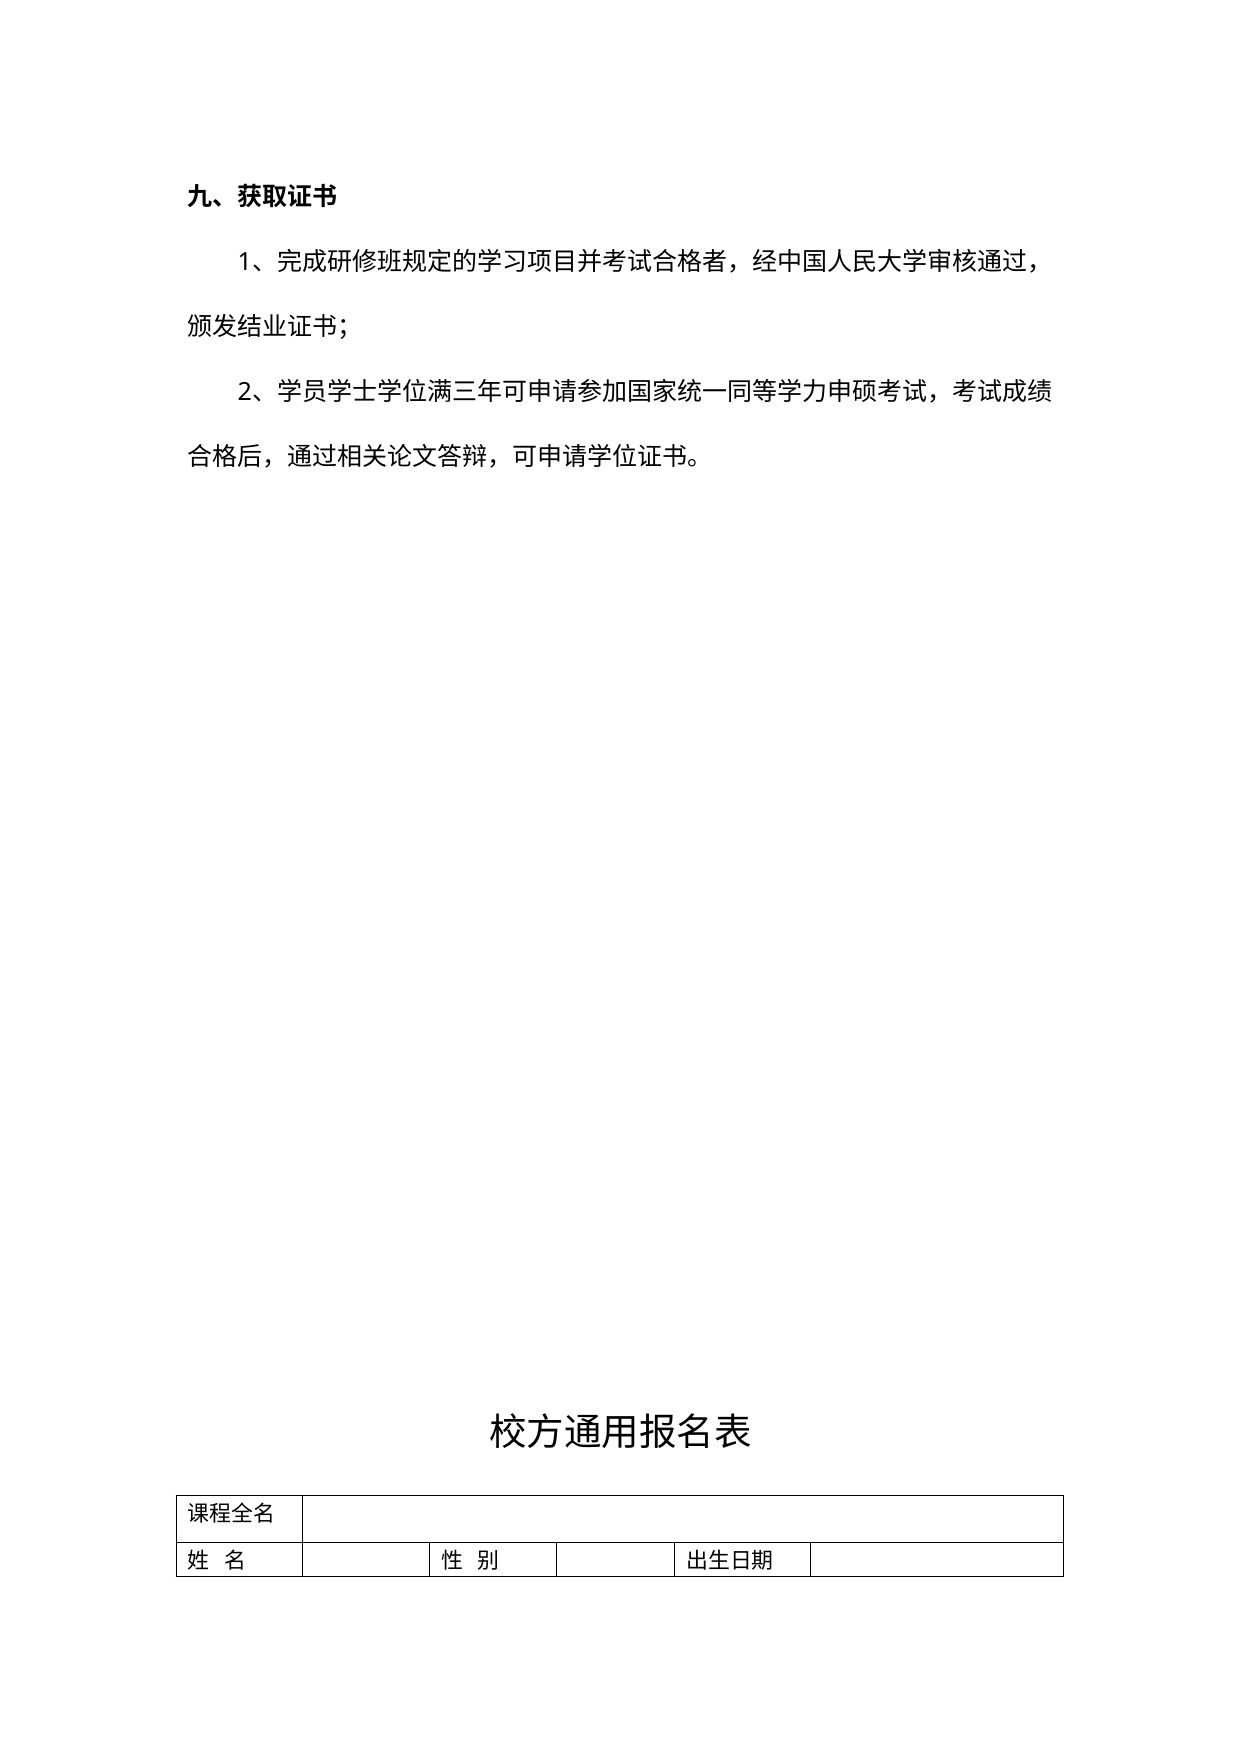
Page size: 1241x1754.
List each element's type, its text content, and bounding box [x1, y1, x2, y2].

text 校方通用报名表 [187, 1397, 1053, 1462]
table_header 课程全名 [177, 1496, 302, 1542]
text 九、获取证书 [187, 162, 1053, 227]
table_header [303, 1496, 1063, 1542]
table_cell 姓 名 [177, 1543, 302, 1576]
table_cell [811, 1543, 1063, 1576]
text 2、学员学士学位满三年可申请参加国家统一同等学力申硕考试，考试成绩合格后，通过相关论文答辩，可申请学位证书。 [187, 357, 1053, 487]
table_cell 出生日期 [675, 1543, 810, 1576]
table_cell [557, 1543, 674, 1576]
text 1、完成研修班规定的学习项目并考试合格者，经中国人民大学审核通过，颁发结业证书； [187, 227, 1053, 357]
table_cell [303, 1543, 429, 1576]
table_cell 性 别 [430, 1543, 556, 1576]
